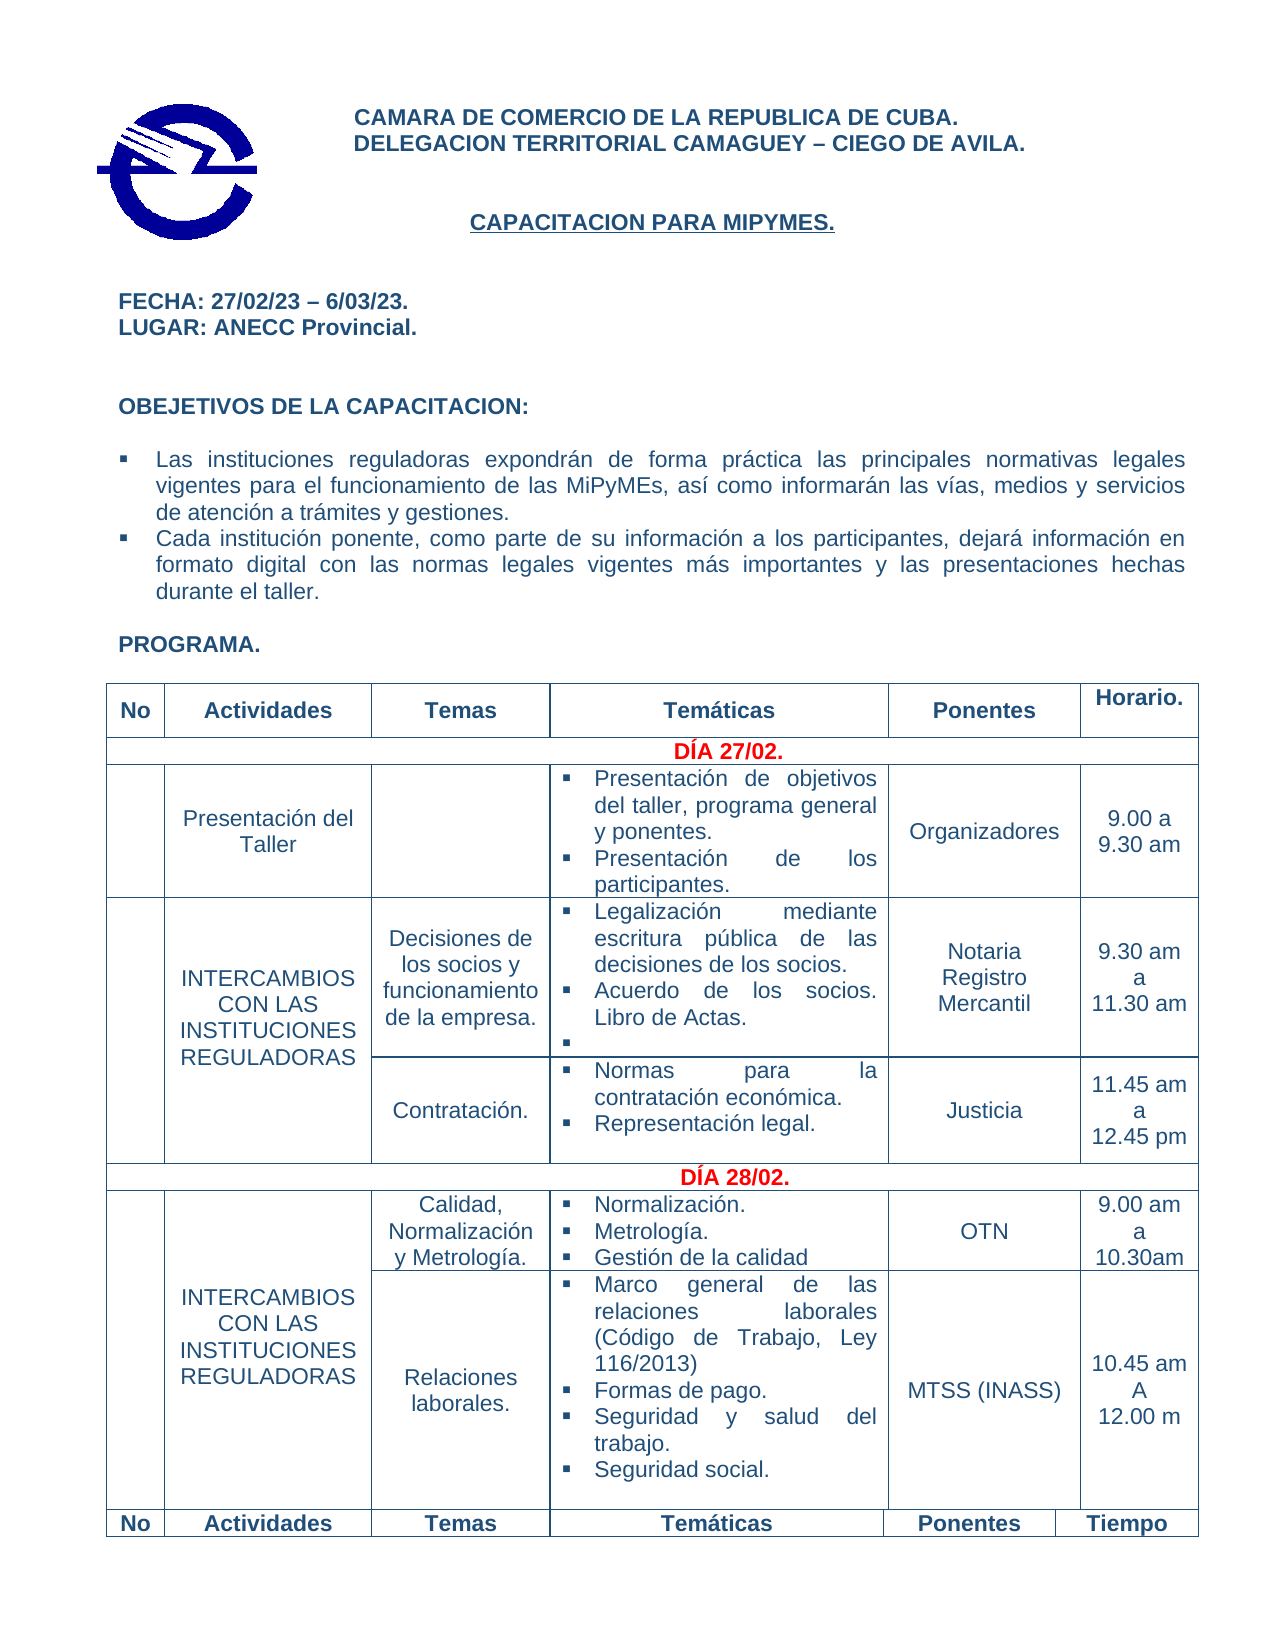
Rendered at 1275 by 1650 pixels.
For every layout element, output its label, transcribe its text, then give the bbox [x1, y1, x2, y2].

table_cell Notaria Registro Mercantil [889, 898, 1080, 1056]
table_cell Normas para la contratación económica. Representación legal. [551, 1058, 888, 1163]
table_cell Presentación del Taller [165, 765, 371, 897]
table_cell Temas [372, 1510, 549, 1536]
table_header No [107, 684, 164, 737]
table_cell Organizadores [889, 765, 1080, 897]
text CAMARA DE COMERCIO DE LA REPUBLICA DE CUBA. [258, 103, 1186, 130]
table_cell Temáticas [551, 1510, 883, 1536]
table_cell MTSS (INASS) [889, 1271, 1080, 1508]
table_cell DÍA 27/02. [107, 738, 1198, 764]
list Las instituciones reguladoras expondrán de forma práctica las principales normativas legales vigentes para el funcionamiento de las MiPyMEs, así como informarán las vías, medios y servicios de atención a trámites y gestiones. [118, 446, 1186, 525]
table_cell Contratación. [372, 1058, 549, 1163]
list Cada institución ponente, como parte de su información a los participantes, dejará información en formato digital con las normas legales vigentes más importantes y las presentaciones hechas durante el taller. [118, 525, 1186, 604]
table_cell Calidad, Normalización y Metrología. [372, 1191, 549, 1270]
table_cell Marco general de las relaciones laborales (Código de Trabajo, Ley 116/2013) Formas de pago. Seguridad y salud del trabajo. Seguridad social. [551, 1271, 888, 1508]
table_header Temáticas [551, 684, 888, 737]
table_cell 9.00 am a 10.30am [1081, 1191, 1198, 1270]
table_cell 9.00 a 9.30 am [1081, 765, 1198, 897]
table_cell OTN [889, 1191, 1080, 1270]
table_header Temas [372, 684, 549, 737]
table_cell [107, 1191, 164, 1508]
table_cell 11.45 am a 12.45 pm [1081, 1058, 1198, 1163]
table_cell [107, 898, 164, 1163]
picture [95, 102, 258, 242]
text OBEJETIVOS DE LA CAPACITACION: [118, 393, 1186, 420]
table_cell Normalización. Metrología. Gestión de la calidad [551, 1191, 888, 1270]
text DELEGACION TERRITORIAL CAMAGUEY – CIEGO DE AVILA. [258, 130, 1186, 156]
table_cell Presentación de objetivos del taller, programa general y ponentes. Presentación de los participantes. [551, 765, 888, 897]
table_cell [372, 765, 549, 897]
table_cell No [107, 1510, 164, 1536]
table_header Horario. [1081, 684, 1198, 737]
table_cell [107, 765, 164, 897]
table_cell DÍA 28/02. [107, 1164, 1198, 1190]
table_cell Relaciones laborales. [372, 1271, 549, 1508]
text PROGRAMA. [118, 631, 1186, 657]
table_cell Justicia [889, 1058, 1080, 1163]
table_cell Ponentes [884, 1510, 1055, 1536]
table_cell 9.30 am a 11.30 am [1081, 898, 1198, 1056]
table_cell Decisiones de los socios y funcionamiento de la empresa. [372, 898, 549, 1056]
table_cell Actividades [165, 1510, 371, 1536]
text FECHA: 27/02/23 – 6/03/23. [118, 288, 1186, 314]
text CAPACITACION PARA MIPYMES. [258, 209, 1186, 235]
table_cell Legalización mediante escritura pública de las decisiones de los socios. Acuerdo de los socios. Libro de Actas. [551, 898, 888, 1056]
table_header Ponentes [889, 684, 1080, 737]
table_header Actividades [165, 684, 371, 737]
table_cell Tiempo (minutos) [1056, 1510, 1198, 1536]
table_cell 10.45 am A 12.00 m [1081, 1271, 1198, 1508]
table_cell INTERCAMBIOS CON LAS INSTITUCIONES REGULADORAS [165, 1191, 371, 1508]
table_cell INTERCAMBIOS CON LAS INSTITUCIONES REGULADORAS [165, 898, 371, 1163]
text LUGAR: ANECC Provincial. [118, 314, 1186, 341]
